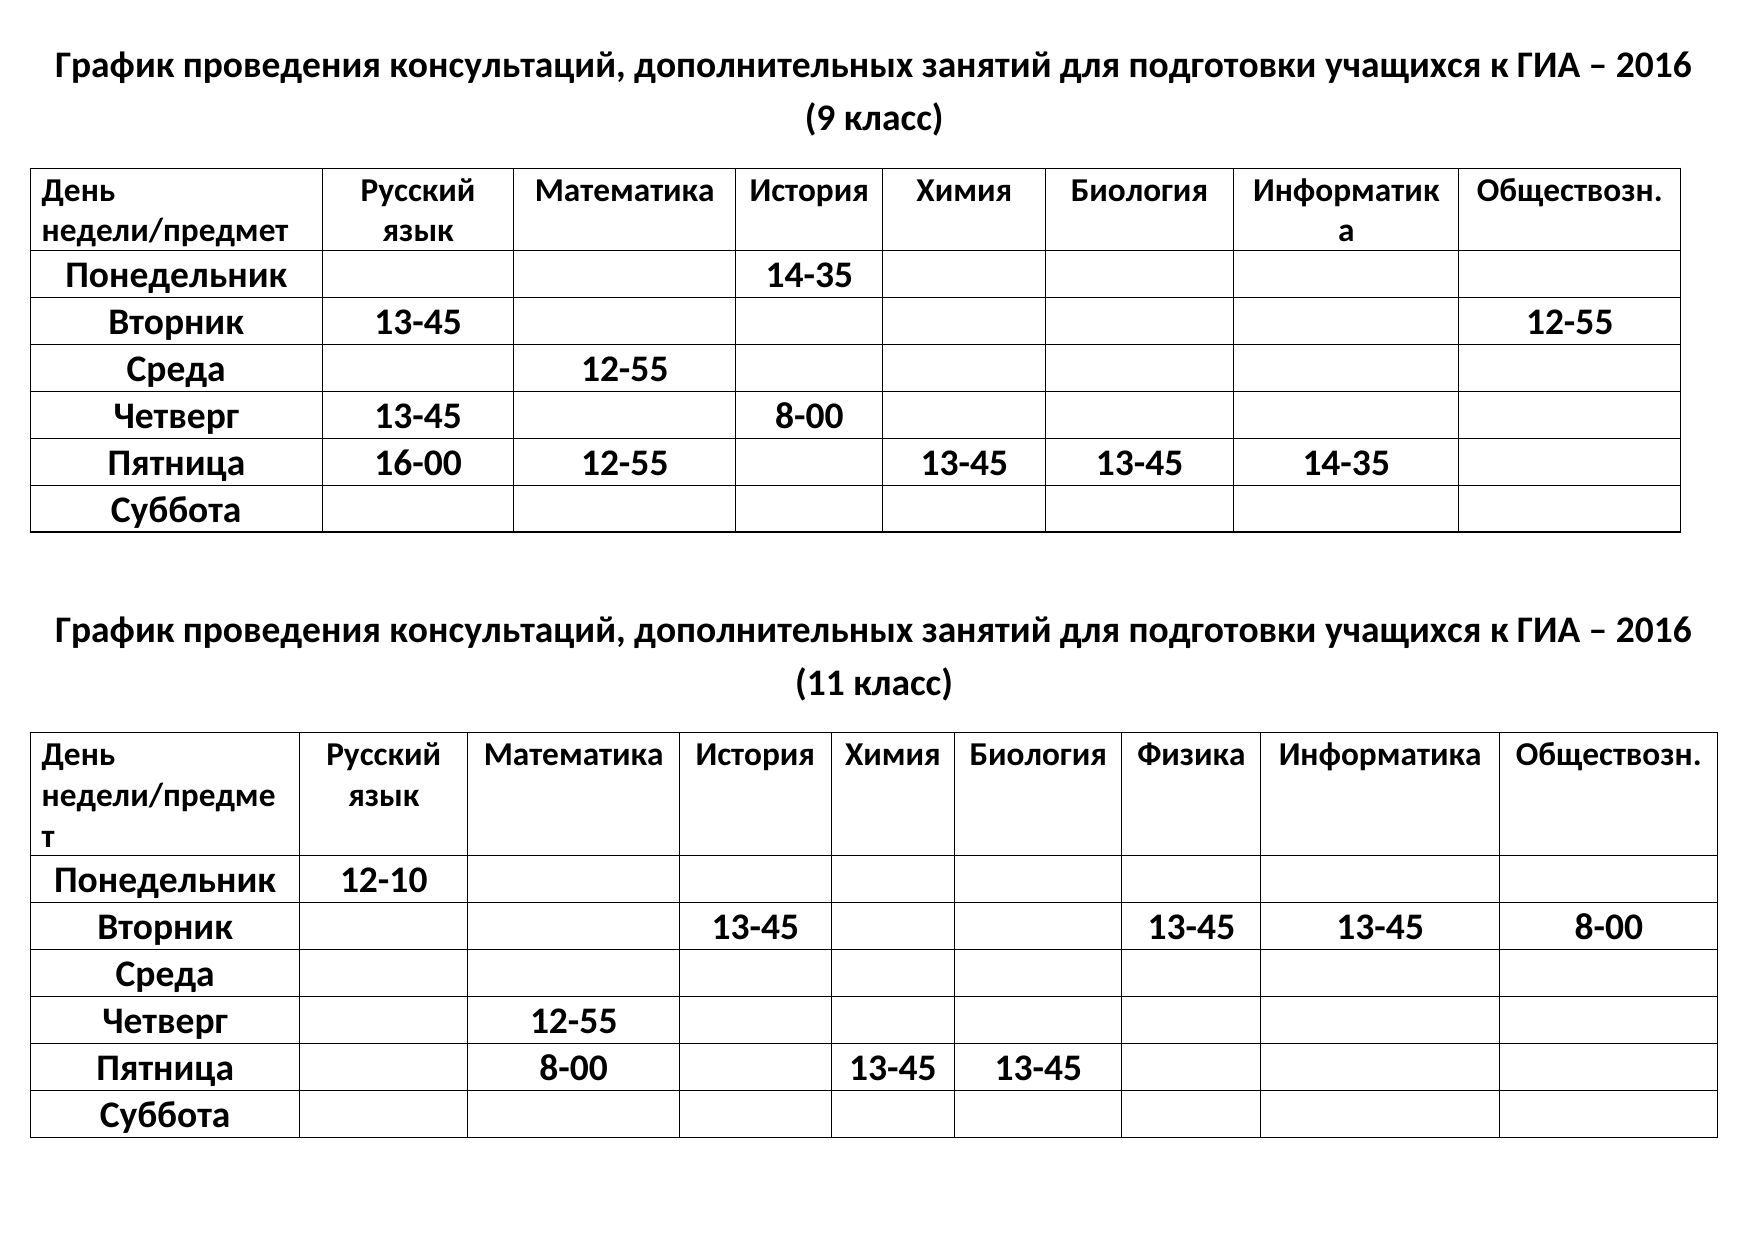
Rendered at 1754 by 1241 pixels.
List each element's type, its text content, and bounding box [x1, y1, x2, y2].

table_cell [300, 1044, 467, 1090]
table_cell 13-45 [323, 298, 513, 344]
table_cell Понедельник [31, 856, 299, 902]
table_cell [1234, 298, 1458, 344]
table_cell [955, 950, 1121, 996]
table_cell [955, 856, 1121, 902]
table_cell [680, 856, 831, 902]
table_cell 12-55 [1459, 298, 1680, 344]
table_cell [1046, 345, 1233, 391]
table_cell [1261, 1091, 1499, 1137]
table_header Химия [883, 169, 1045, 250]
table_cell [323, 486, 513, 531]
table_cell [514, 251, 735, 297]
table_cell [1234, 345, 1458, 391]
table_cell [680, 950, 831, 996]
table_cell Пятница [31, 439, 322, 484]
table_cell [1234, 251, 1458, 297]
table_cell [468, 1091, 679, 1137]
table_header История [680, 733, 831, 855]
table_cell 12-10 [300, 856, 467, 902]
table_cell [832, 1091, 954, 1137]
table_cell [1261, 1044, 1499, 1090]
table_cell 8-00 [736, 392, 882, 438]
table_cell [468, 950, 679, 996]
table_cell [736, 486, 882, 531]
table_cell [468, 903, 679, 949]
table_cell [883, 251, 1045, 297]
table_cell [468, 856, 679, 902]
table_cell [1122, 1091, 1260, 1137]
table_header Математика [468, 733, 679, 855]
table_cell Понедельник [31, 251, 322, 297]
table_cell [1046, 486, 1233, 531]
table_header Русский язык [323, 169, 513, 250]
table_cell [1261, 856, 1499, 902]
table_cell [1234, 486, 1458, 531]
table_header Физика [1122, 733, 1260, 855]
table_cell [1046, 392, 1233, 438]
table_cell [680, 997, 831, 1043]
table_cell 13-45 [1046, 439, 1233, 484]
table_cell Четверг [31, 392, 322, 438]
table_cell Четверг [31, 997, 299, 1043]
table_cell [323, 251, 513, 297]
table_header Биология [1046, 169, 1233, 250]
table_cell [300, 1091, 467, 1137]
table_cell 16-00 [323, 439, 513, 484]
table_cell 8-00 [1500, 903, 1717, 949]
table_cell [514, 298, 735, 344]
table_cell [680, 1091, 831, 1137]
text График проведения консультаций, дополнительных занятий для подготовки учащихся к ГИА – 2016 (11 класс) [41, 606, 1707, 704]
table_cell [736, 298, 882, 344]
table_header Обществозн. [1459, 169, 1680, 250]
table_header Математика [514, 169, 735, 250]
table_cell 14-35 [1234, 439, 1458, 484]
table_cell Пятница [31, 1044, 299, 1090]
table_header День недели/предмет [31, 169, 322, 250]
table_cell [1261, 997, 1499, 1043]
table_cell [1122, 950, 1260, 996]
table_cell [1046, 298, 1233, 344]
table_cell [1046, 251, 1233, 297]
table_cell [1500, 950, 1717, 996]
table_cell [883, 486, 1045, 531]
table_cell 13-45 [883, 439, 1045, 484]
table_cell [1122, 856, 1260, 902]
table_header Информатика [1234, 169, 1458, 250]
table_cell 12-55 [468, 997, 679, 1043]
text График проведения консультаций, дополнительных занятий для подготовки учащихся к ГИА – 2016 (9 класс) [41, 41, 1707, 140]
table_cell [832, 903, 954, 949]
table_cell [1459, 345, 1680, 391]
table_cell 13-45 [1122, 903, 1260, 949]
table_cell 12-55 [514, 345, 735, 391]
table_cell [832, 997, 954, 1043]
table_cell [736, 439, 882, 484]
table_header Русский язык [300, 733, 467, 855]
table_cell [1459, 486, 1680, 531]
table_cell [1500, 997, 1717, 1043]
table_cell [300, 950, 467, 996]
table_cell Среда [31, 345, 322, 391]
table_cell [1500, 1044, 1717, 1090]
table_header Информатика [1261, 733, 1499, 855]
table_cell [955, 903, 1121, 949]
table_cell [1234, 392, 1458, 438]
table_cell [1122, 1044, 1260, 1090]
table_cell [300, 903, 467, 949]
table_cell [1122, 997, 1260, 1043]
table_cell Вторник [31, 298, 322, 344]
table_cell 14-35 [736, 251, 882, 297]
table_cell 12-55 [514, 439, 735, 484]
table_cell [883, 392, 1045, 438]
table_cell [955, 997, 1121, 1043]
table_cell [514, 486, 735, 531]
table_cell [1500, 1091, 1717, 1137]
table_cell [1459, 392, 1680, 438]
table_cell 13-45 [680, 903, 831, 949]
table_cell 13-45 [955, 1044, 1121, 1090]
table_cell [1459, 439, 1680, 484]
table_cell Суббота [31, 1091, 299, 1137]
table_header Биология [955, 733, 1121, 855]
table_header Обществозн. [1500, 733, 1717, 855]
table_cell [300, 997, 467, 1043]
table_cell [680, 1044, 831, 1090]
table_header День недели/предмет [31, 733, 299, 855]
table_cell [1459, 251, 1680, 297]
table_cell 13-45 [323, 392, 513, 438]
table_cell Среда [31, 950, 299, 996]
table_cell [736, 345, 882, 391]
table_header История [736, 169, 882, 250]
table_cell [514, 392, 735, 438]
table_cell 13-45 [832, 1044, 954, 1090]
table_cell [323, 345, 513, 391]
table_cell Суббота [31, 486, 322, 531]
table_cell [883, 298, 1045, 344]
table_cell [832, 950, 954, 996]
table_header Химия [832, 733, 954, 855]
table_cell 13-45 [1261, 903, 1499, 949]
table_cell [883, 345, 1045, 391]
table_cell [832, 856, 954, 902]
table_cell [955, 1091, 1121, 1137]
table_cell [1500, 856, 1717, 902]
table_cell 8-00 [468, 1044, 679, 1090]
table_cell Вторник [31, 903, 299, 949]
table_cell [1261, 950, 1499, 996]
